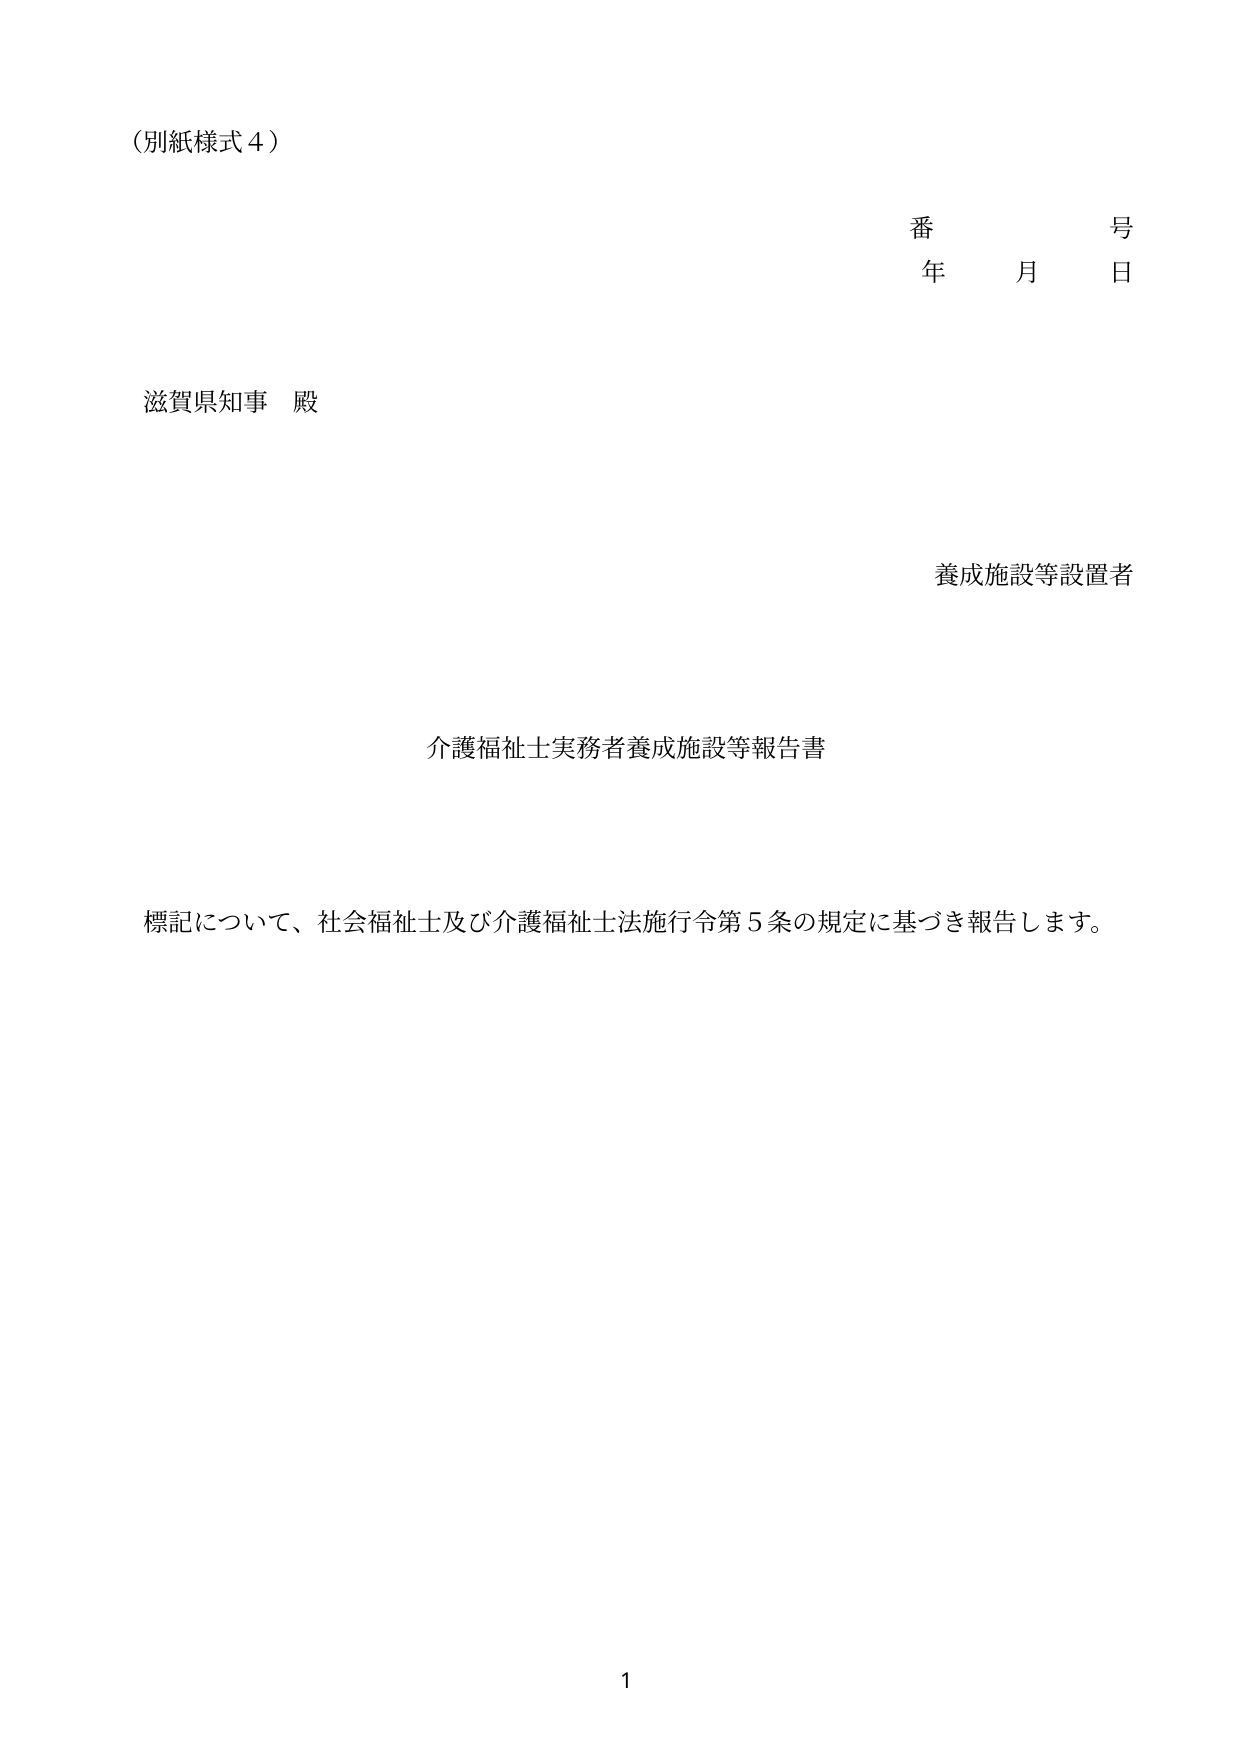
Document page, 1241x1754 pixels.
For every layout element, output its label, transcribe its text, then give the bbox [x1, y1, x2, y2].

text 滋賀県知事 殿 [118, 379, 1134, 422]
text 番 号 [118, 205, 1134, 249]
text 標記について、社会福祉士及び介護福祉士法施行令第５条の規定に基づき報告します。 [118, 899, 1134, 942]
text 年 月 日 [118, 249, 1134, 292]
text 養成施設等設置者 [118, 552, 1134, 595]
text 介護福祉士実務者養成施設等報告書 [118, 725, 1134, 769]
text （別紙様式４） [118, 119, 1134, 162]
